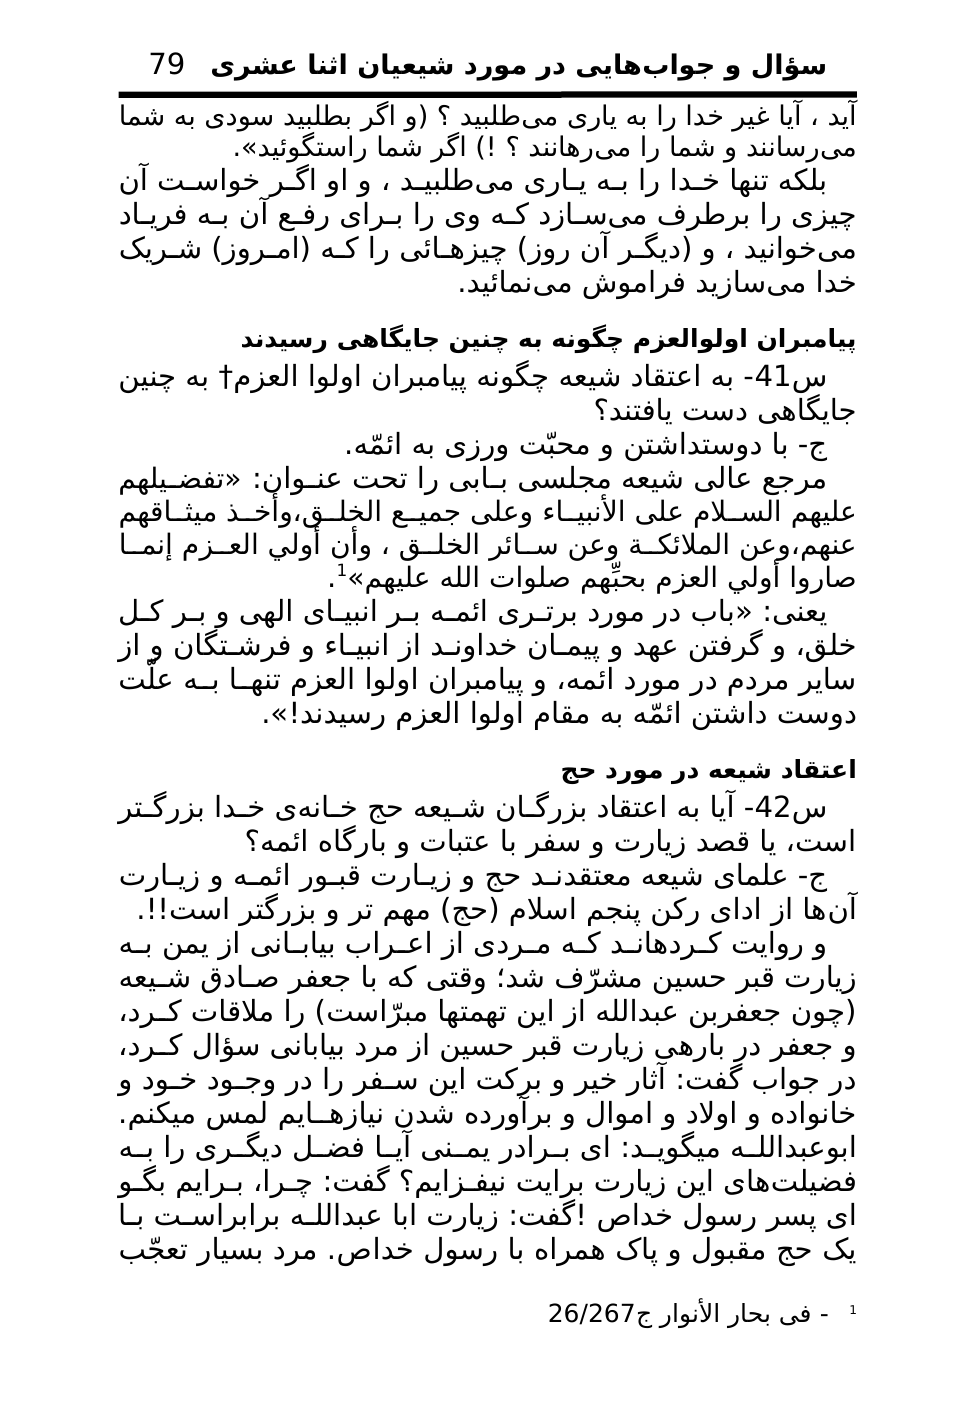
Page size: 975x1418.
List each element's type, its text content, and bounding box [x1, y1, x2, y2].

text اعتقاد شیعه در مورد حج [118, 755, 857, 784]
text یعنی: «باب در مورد برتری ائمه بر انبیای الهی و بر کل خلق، و گرفتن عهد و پیمان خداوند از انبیاء و فرشتگان و از سایر مردم در مورد ائمه، و پیامبران اولوا العزم تنها به علّت دوست داشتن ائمّه به مقام اولوا العزم رسیدند!». [118, 594, 857, 730]
text پیامبران اولوالعزم چگونه به چنین جایگاهی رسیدند [118, 324, 857, 353]
text س42- آیا به اعتقاد بزرگان شیعه حج خانه‌ی خدا بزرگتر است، یا قصد زیارت و سفر با عتبات و بارگاه ائمه؟ [118, 791, 857, 859]
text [118, 927, 857, 1266]
text ج- با دوستداشتن و محبّت ورزی به ائمّه. [118, 427, 857, 461]
text س41- به اعتقاد شیعه چگونه پیامبران اولوا العزم† به چنین جایگاهی دست یافتند؟ [118, 359, 857, 427]
text مرجع عالی شیعه مجلسی بابی را تحت عنوان: «تفضيلهم عليهم السلام على الأنبياء وعلى جميع الخلق،وأخذ ميثاقهم عنهم،وعن الملائكة وعن سائر الخلق ، وأن أولي العزم إنما صاروا أولي العزم بحبِّهم صلوات الله عليهم». [118, 461, 857, 594]
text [118, 100, 857, 163]
text بلکه تنها خدا را به یاری می‌طلبید ، و او اگر خواست آن چیزی را برطرف می‌سازد که وی را برای رفع آن به فریاد می‌خوانید ، و (دیگر آن روز) چیزهائی را که (امروز) شریک خدا می‌سازید فراموش می‌نمائید. [118, 163, 857, 299]
text ج- علمای شیعه معتقدند حج و زیارت قبور ائمه و زیارت آن‌ها از ادای رکن پنجم اسلام (حج) مهم تر و بزرگتر است!!. [118, 859, 857, 927]
